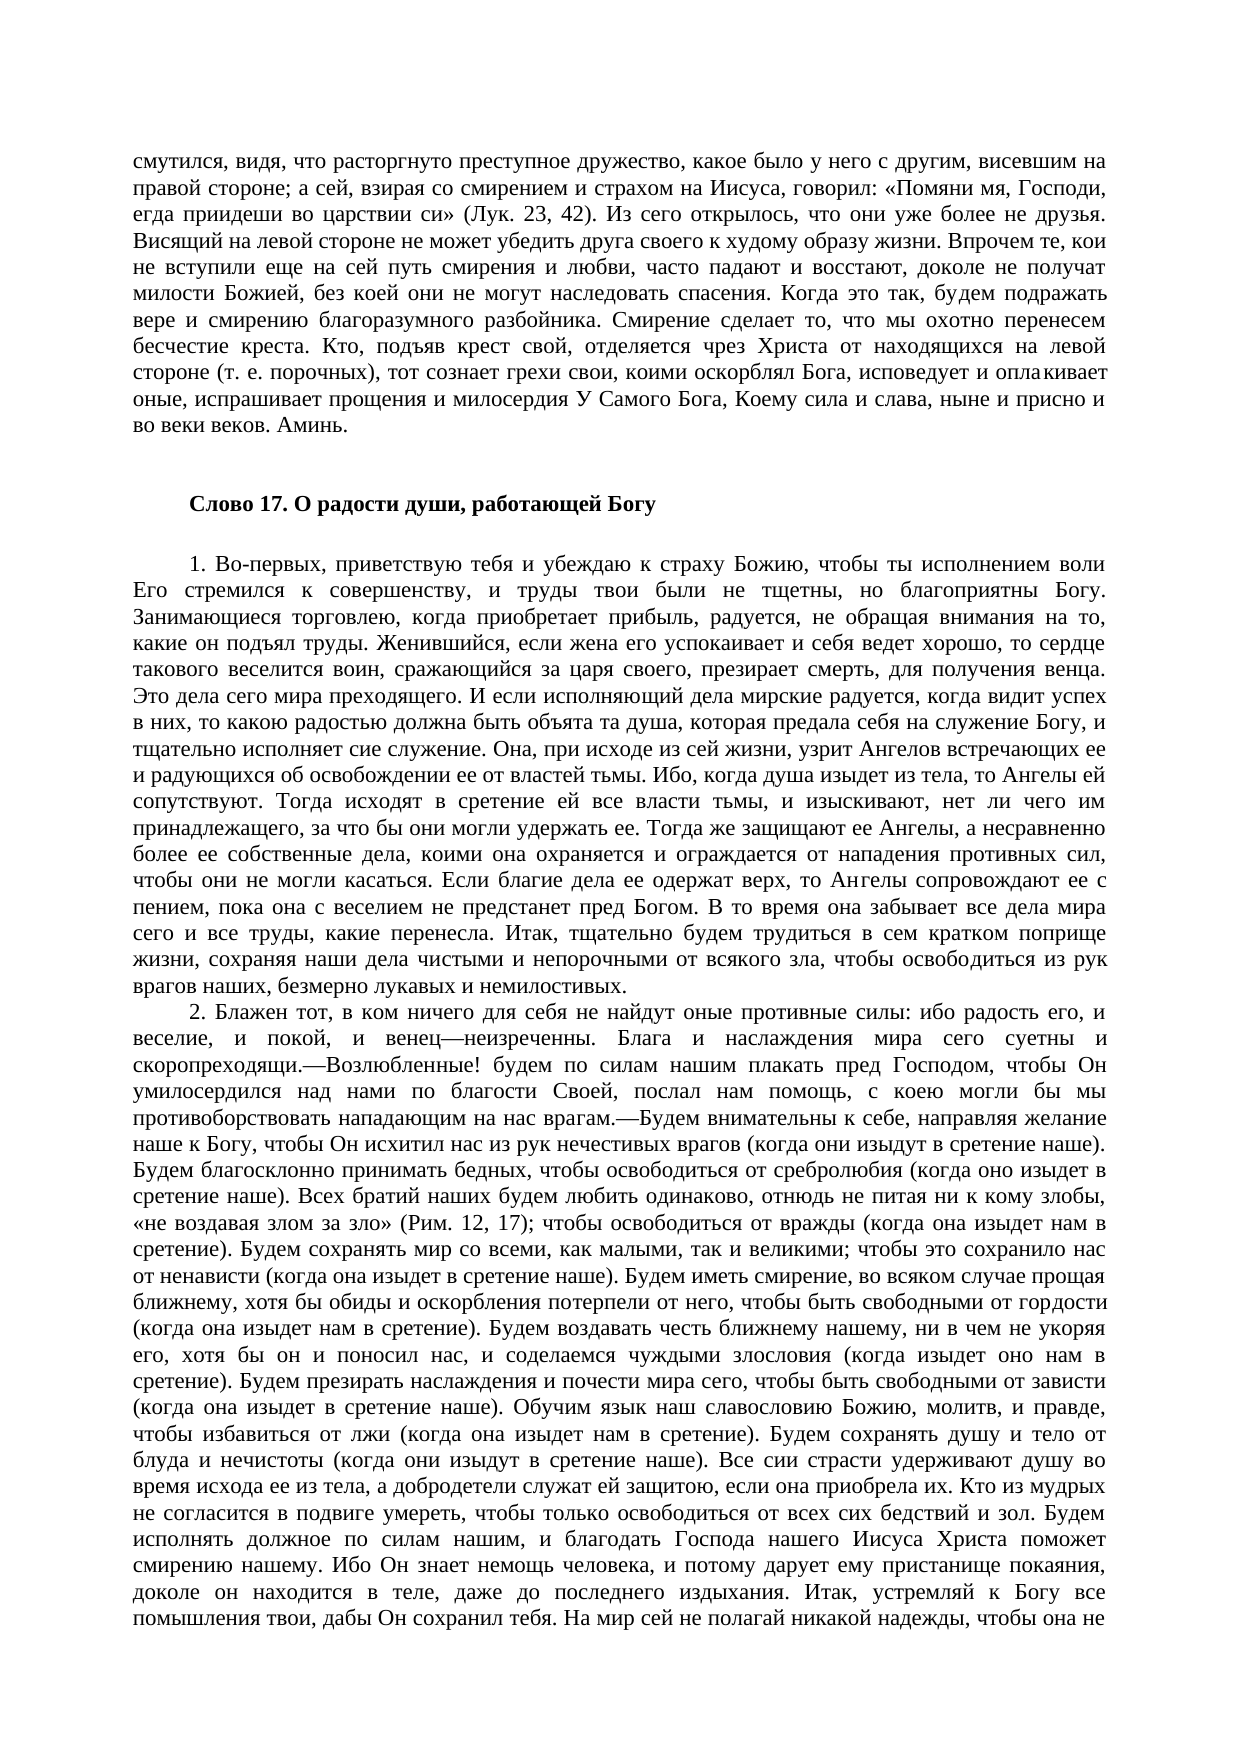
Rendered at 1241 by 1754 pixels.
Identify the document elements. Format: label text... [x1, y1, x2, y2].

text Слово 17. О радости души, работающей Богу [133, 490, 1108, 517]
text 1. Во-первых, приветствую тебя и убеждаю к страху Божию, чтобы ты исполнением воли Его стремился к совершенству, и труды твои были не тщетны, но благоприятны Богу. Занимающиеся торговлею, когда приобретает прибыль, радуется, не обращая внимания на то, какие он подъял труды. Женившийся, если жена его успокаивает и себя ведет хорошо, то сердце такового веселится воин, сражающийся за царя своего, презирает смерть, для получения венца. Это дела сего мира преходящего. И если исполняющий дела мирские радуется, когда видит успех в них, то какою радостью должна быть объята та душа, которая предала себя на служение Богу, и тщательно исполняет сие служение. Она, при исходе из сей жизни, узрит Ангелов встречающих ее и радующихся об освобождении ее от властей тьмы. Ибо, когда душа изыдет из тела, то Ангелы ей сопутствуют. Тогда исходят в сретение ей все власти тьмы, и изыскивают, нет ли чего им принадлежащего, за что бы они могли удержать ее. Тогда же защищают ее Ангелы, а несравненно более ее собственные дела, коими она охраняется и ограждается от нападения противных сил, чтобы они не могли касаться. Если благие дела ее одержат верх, то Ангелы сопровождают ее с пением, пока она с веселием не предстанет пред Богом. В то время она забывает все дела мира сего и все труды, какие перенесла. Итак, тщательно будем трудиться в сем кратком поприще жизни, сохраняя наши дела чистыми и непорочными от всякого зла, чтобы освободиться из рук врагов наших, безмерно лукавых и немилостивых. [133, 550, 1108, 998]
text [133, 998, 1108, 1631]
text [133, 148, 1108, 437]
